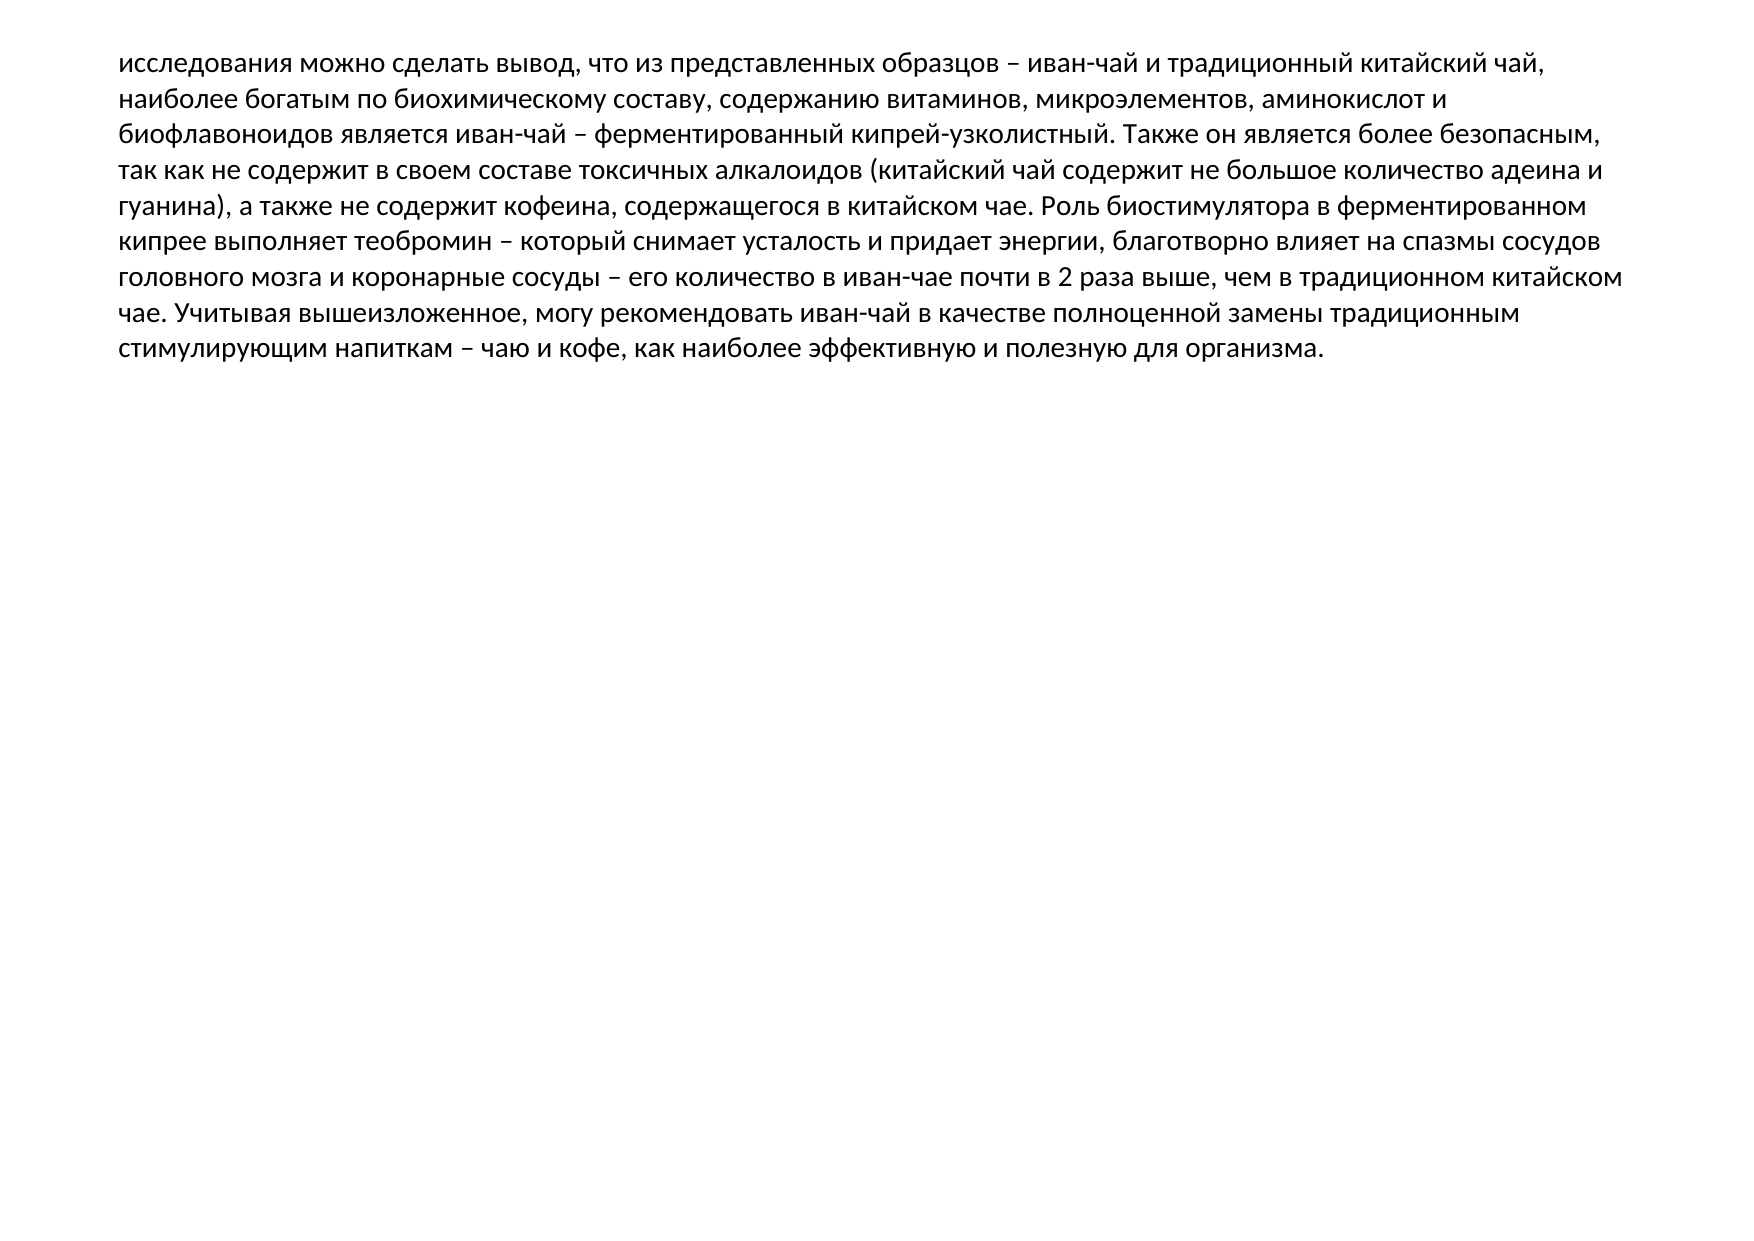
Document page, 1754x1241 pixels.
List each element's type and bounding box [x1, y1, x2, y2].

text [118, 44, 1636, 365]
